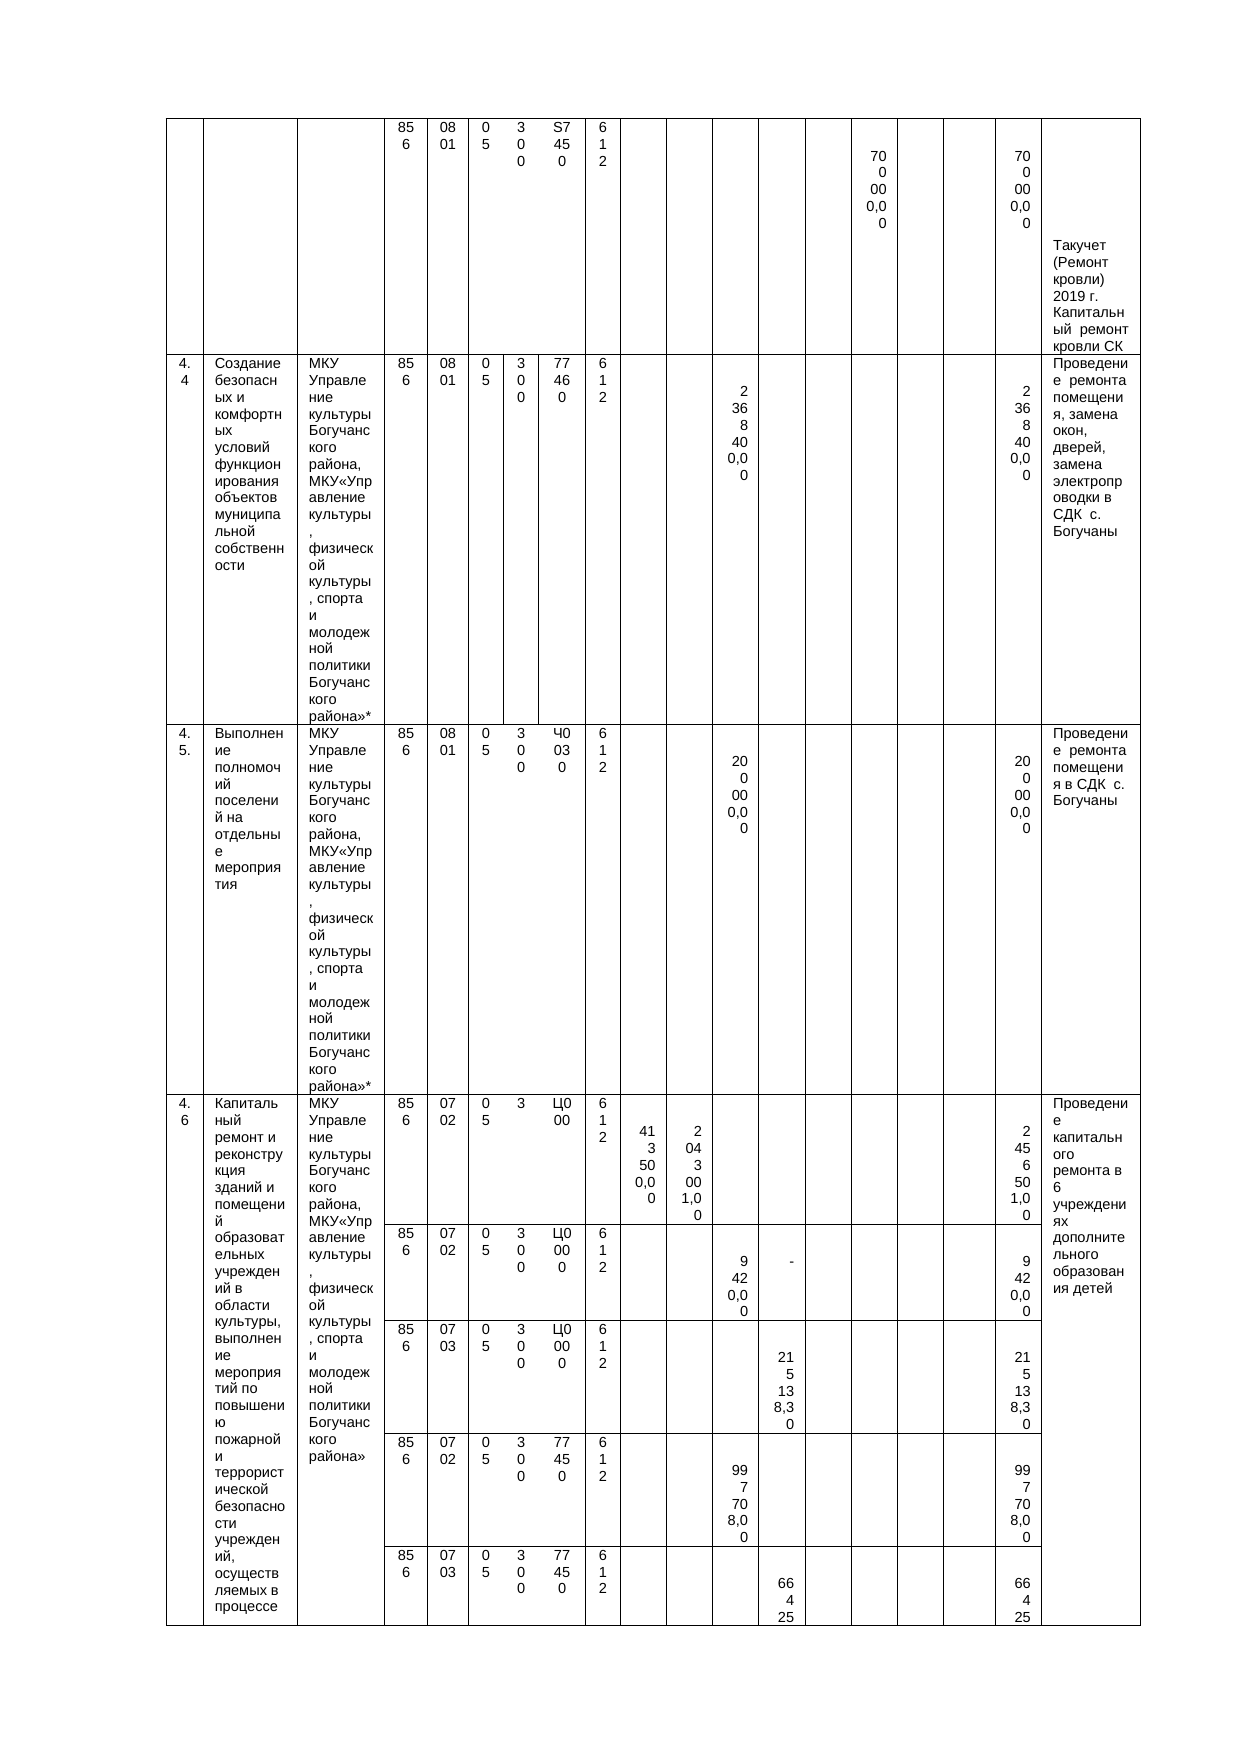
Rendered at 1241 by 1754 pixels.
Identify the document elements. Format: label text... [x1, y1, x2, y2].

table_cell [898, 1225, 943, 1320]
table_cell 664 257,30 [996, 1547, 1041, 1625]
table_cell [806, 119, 851, 354]
table_cell [944, 355, 995, 724]
table_cell 05 [469, 1225, 503, 1320]
table_cell [621, 355, 666, 724]
table_cell 300 [504, 355, 538, 724]
table_cell [621, 1547, 666, 1625]
table_cell 200 000,00 [996, 725, 1041, 1094]
table_cell 300 [503, 119, 538, 354]
table_cell [944, 119, 995, 354]
table_cell 05 [469, 1547, 503, 1625]
table_cell [713, 119, 758, 354]
table_cell [944, 1225, 995, 1320]
table_cell 215 138,30 [759, 1321, 805, 1433]
table_cell 0703 [428, 1321, 468, 1433]
table_cell 700 000,00 [996, 119, 1041, 354]
table_cell 300 [503, 1547, 538, 1625]
table_cell [667, 725, 712, 1094]
table_cell [944, 1434, 995, 1546]
table_cell 0703 [428, 1547, 468, 1625]
table_cell 997 708,00 [996, 1434, 1041, 1546]
table_cell 4.5. [167, 725, 203, 1094]
table_cell 77450 [539, 1434, 585, 1546]
table_cell 612 [586, 355, 620, 724]
table_cell 05 [469, 1321, 503, 1433]
table_cell [621, 1321, 666, 1433]
table_cell [806, 1321, 851, 1433]
table_cell 215 138,30 [996, 1321, 1041, 1433]
table_cell [713, 1095, 758, 1224]
table_cell 612 [586, 1095, 620, 1224]
table_cell [621, 1225, 666, 1320]
table_cell 612 [586, 1547, 620, 1625]
table_cell 300 [503, 1225, 538, 1320]
table_cell 4.4 [167, 355, 203, 724]
table_cell [852, 1434, 897, 1546]
table_cell МКУ Управление культуры Богучанского района, МКУ«Управление культуры, физической культуры, спорта и молодежной политики Богучанского района»* [298, 725, 384, 1094]
table_cell [852, 1225, 897, 1320]
table_cell 200 000,00 [713, 725, 758, 1094]
table_cell 9 420,00 [713, 1225, 758, 1320]
table_cell 997 708,00 [713, 1434, 758, 1546]
table_cell Проведение ремонта помещения, замена окон, дверей, замена электропроводки в СДК с. Богучаны [1042, 355, 1140, 724]
table_cell 77460 [539, 355, 585, 724]
table_cell [759, 1095, 805, 1224]
table_cell Проведение капитального ремонта в 6 учреждениях дополнительного образования детей [1042, 1095, 1140, 1625]
table_cell [806, 1434, 851, 1546]
table_cell [621, 119, 666, 354]
table_cell 612 [586, 1321, 620, 1433]
table_cell [713, 1547, 758, 1625]
table_cell 856 [385, 1321, 427, 1433]
table_cell 0702 [428, 1434, 468, 1546]
table_cell 0801 [428, 119, 468, 354]
table_cell 612 [586, 725, 620, 1094]
table_cell 3 [503, 1095, 538, 1224]
table_cell [713, 1321, 758, 1433]
table_cell 856 [385, 1225, 427, 1320]
table_cell 2 368 400,00 [996, 355, 1041, 724]
table_cell 2 043 001,00 [667, 1095, 712, 1224]
table_cell [621, 725, 666, 1094]
table_cell [852, 1095, 897, 1224]
table_cell - [759, 1225, 805, 1320]
table_cell [667, 1434, 712, 1546]
table_cell 856 [385, 1434, 427, 1546]
table_cell 05 [469, 725, 503, 1094]
table_cell [898, 1547, 943, 1625]
table_cell 77450 [539, 1547, 585, 1625]
table_cell [944, 1547, 995, 1625]
table_cell 2 368 400,00 [713, 355, 758, 724]
table_cell [759, 355, 805, 724]
table_cell 05 [469, 1434, 503, 1546]
table_cell [806, 1095, 851, 1224]
table_cell 0801 [428, 725, 468, 1094]
table_cell S7450 [539, 119, 585, 354]
table_cell [852, 355, 897, 724]
table_cell 0801 [428, 355, 468, 724]
table_cell Ц0000 [539, 1225, 585, 1320]
table_cell Создание безопасных и комфортных условий функционирования объектов муниципальной собственности [204, 355, 297, 724]
table_cell 2 456 501,00 [996, 1095, 1041, 1224]
table_cell 300 [503, 1434, 538, 1546]
table_cell [944, 725, 995, 1094]
table_cell [667, 1547, 712, 1625]
table_cell 856 [385, 119, 427, 354]
table_cell [898, 1095, 943, 1224]
table_cell [667, 119, 712, 354]
table_cell Капитальный ремонт и реконструкция зданий и помещений образовательных учреждений в области культуры, выполнение мероприятий по повышению пожарной и террористической безопасности учреждений, осуществляемых в процессе капитального ремонта и реконструкции зданий и помещений [204, 1095, 297, 1625]
table_cell [852, 1321, 897, 1433]
table_cell [898, 1321, 943, 1433]
table_cell 05 [469, 119, 503, 354]
table_cell [944, 1321, 995, 1433]
table_cell 700 000,00 [852, 119, 897, 354]
table_cell 300 [503, 1321, 538, 1433]
table_cell [806, 1547, 851, 1625]
table_cell [806, 355, 851, 724]
table_cell [898, 1434, 943, 1546]
table_cell 612 [586, 1225, 620, 1320]
table_cell [759, 1434, 805, 1546]
table_cell [806, 725, 851, 1094]
table_cell [898, 119, 943, 354]
table_cell [667, 1321, 712, 1433]
table_cell Проведение ремонта помещения в СДК с. Богучаны [1042, 725, 1140, 1094]
table_cell 4.6 [167, 1095, 203, 1625]
table_cell [898, 725, 943, 1094]
table_cell [852, 725, 897, 1094]
table_cell 9 420,00 [996, 1225, 1041, 1320]
table_cell Ч0030 [539, 725, 585, 1094]
table_cell 300 [503, 725, 538, 1094]
table_cell 413 500,00 [621, 1095, 666, 1224]
table_cell 0702 [428, 1095, 468, 1224]
table_cell 856 [385, 1095, 427, 1224]
table_cell [667, 355, 712, 724]
table_cell МКУ Управление культуры Богучанского района, МКУ«Управление культуры, физической культуры, спорта и молодежной политики Богучанского района»* [298, 355, 384, 724]
table_cell Выполнение полномочий поселений на отдельные мероприятия [204, 725, 297, 1094]
table_cell 856 [385, 725, 427, 1094]
table_cell [621, 1434, 666, 1546]
table_cell 0702 [428, 1225, 468, 1320]
table_cell 612 [586, 119, 620, 354]
table_cell 856 [385, 355, 427, 724]
table_cell 856 [385, 1547, 427, 1625]
table_cell МКУ Управление культуры Богучанского района, МКУ«Управление культуры, физической культуры, спорта и молодежной политики Богучанского района» [298, 1095, 384, 1625]
table_cell [852, 1547, 897, 1625]
table_cell [806, 1225, 851, 1320]
table_cell Ц0000 [539, 1321, 585, 1433]
table_cell 05 [469, 355, 503, 724]
table_cell [759, 725, 805, 1094]
table_cell 612 [586, 1434, 620, 1546]
table_cell [759, 119, 805, 354]
table_cell Ц000 [539, 1095, 585, 1224]
table_cell 664 257,30 [759, 1547, 805, 1625]
table_cell 05 [469, 1095, 503, 1224]
table_cell [667, 1225, 712, 1320]
table_cell [944, 1095, 995, 1224]
table_cell [898, 355, 943, 724]
